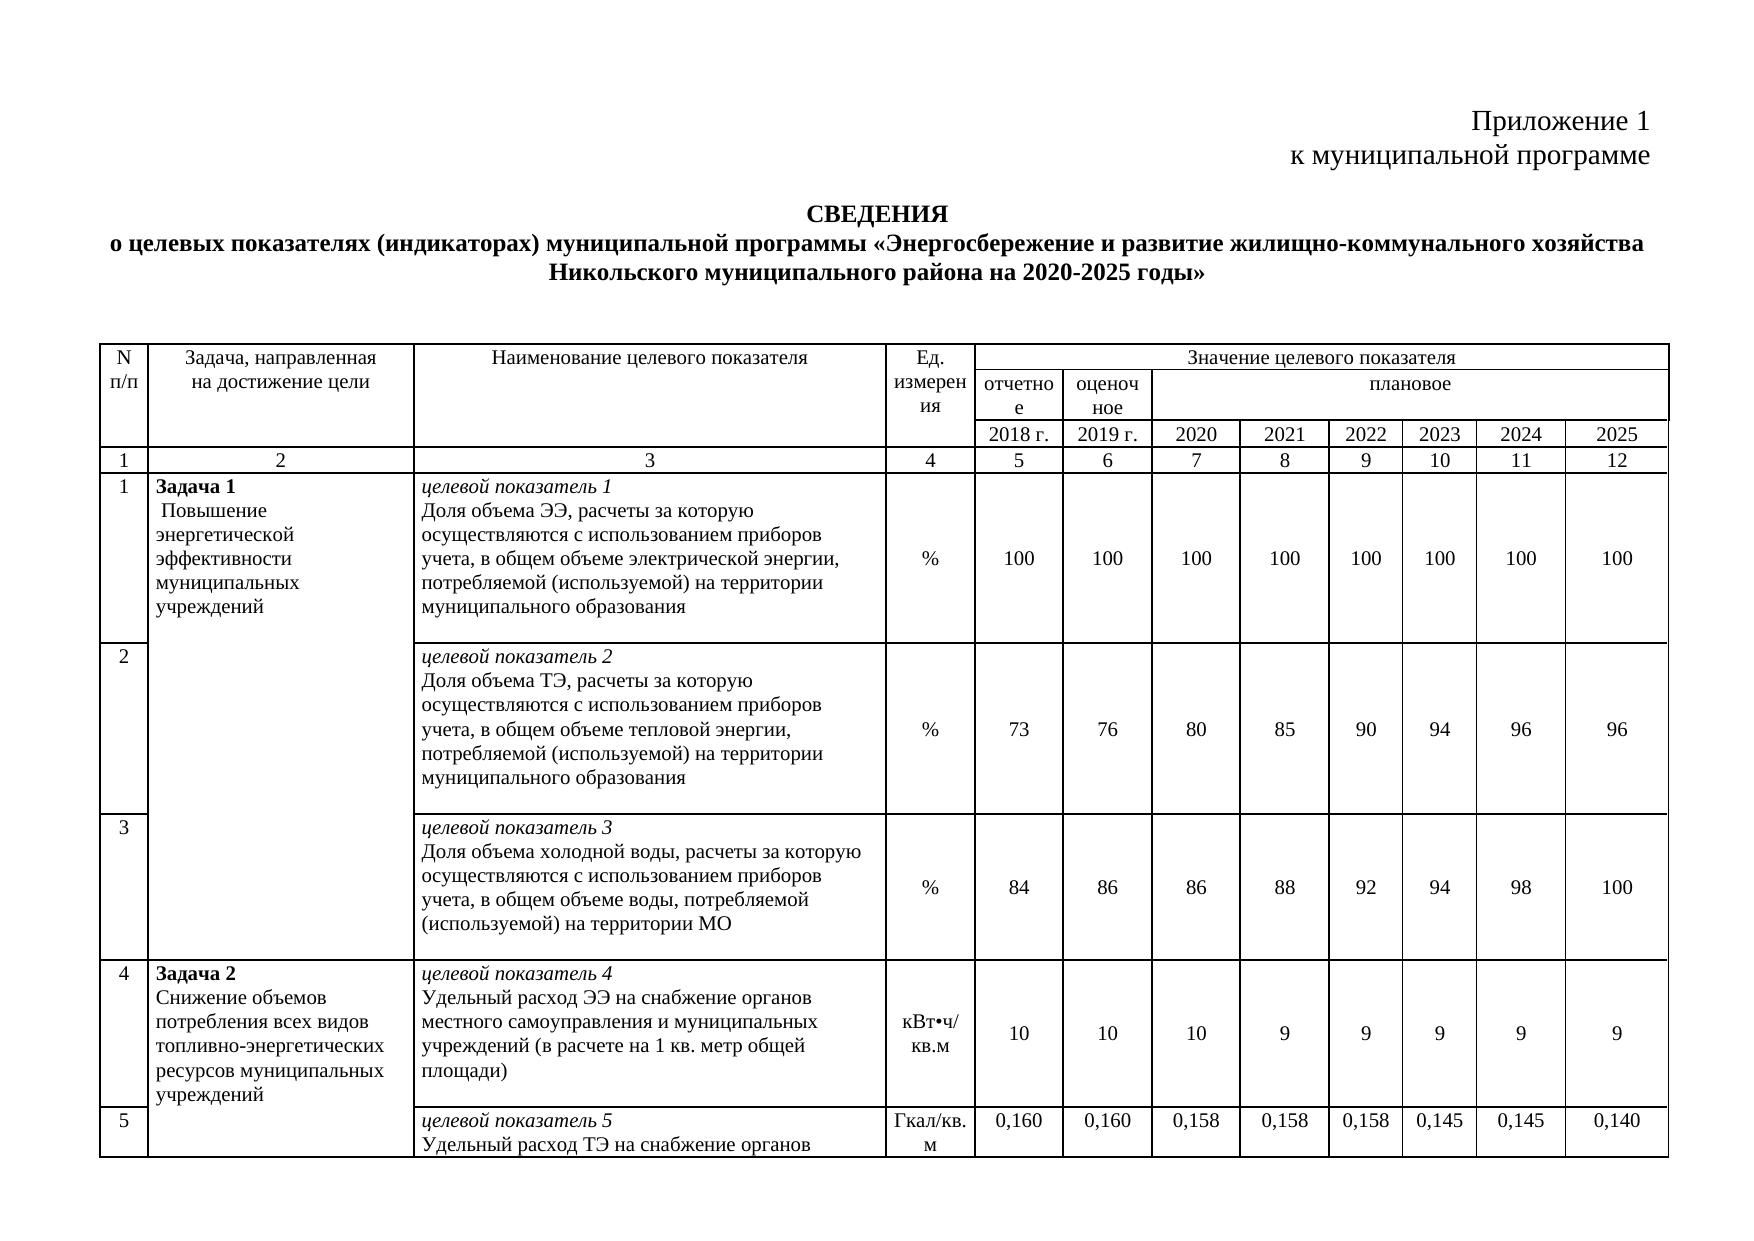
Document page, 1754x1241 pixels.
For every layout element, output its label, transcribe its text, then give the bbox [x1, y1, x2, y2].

table_cell 10 [1153, 961, 1239, 1106]
table_cell целевой показатель 1 Доля объема ЭЭ, расчеты за которую осуществляются с использованием приборов учета, в общем объеме электрической энергии, потребляемой (используемой) на территории муниципального образования [415, 474, 885, 642]
table_cell 2022 [1330, 421, 1402, 446]
table_cell 100 [1330, 474, 1402, 642]
table_cell 9 [1566, 959, 1668, 1106]
table_cell 100 [1153, 474, 1239, 642]
table_cell 5 [976, 448, 1062, 472]
table_cell 96 [1566, 642, 1668, 813]
table_cell 2024 [1477, 421, 1565, 446]
table_cell плановое [1153, 370, 1668, 419]
table_cell отчетное [976, 370, 1062, 419]
table_cell 5 [101, 1108, 147, 1156]
table_cell 73 [976, 644, 1062, 813]
table_cell 2018 г. [976, 421, 1062, 446]
table_cell 2019 г. [1064, 421, 1151, 446]
table_cell 100 [1566, 813, 1668, 959]
table_cell 88 [1241, 815, 1328, 959]
table_cell целевой показатель 2 Доля объема ТЭ, расчеты за которую осуществляются с использованием приборов учета, в общем объеме тепловой энергии, потребляемой (используемой) на территории муниципального образования [415, 644, 885, 813]
table_cell 10 [976, 961, 1062, 1106]
table_cell 100 [1241, 474, 1328, 642]
table_cell Гкал/кв. м [887, 1108, 974, 1156]
table_cell 98 [1477, 815, 1565, 959]
table_cell 3 [101, 815, 147, 959]
table_cell 7 [1153, 448, 1239, 472]
table_cell 3 [415, 448, 885, 472]
table_cell 86 [1064, 815, 1151, 959]
table_cell 100 [1566, 472, 1668, 642]
table_cell 0,145 [1477, 1108, 1565, 1156]
table_cell 2020 [1153, 421, 1239, 446]
table_cell 9 [1477, 961, 1565, 1106]
table_cell 0,158 [1241, 1108, 1328, 1156]
table_cell 0,140 [1566, 1106, 1668, 1156]
table_cell 0,158 [1153, 1108, 1239, 1156]
table_cell 11 [1477, 448, 1565, 472]
table_header Наименование целевого показателя [415, 345, 885, 446]
table_cell 9 [1403, 961, 1476, 1106]
table_cell 10 [1064, 961, 1151, 1106]
table_cell 94 [1403, 644, 1476, 813]
text Сведения [103, 199, 1651, 228]
table_cell 96 [1477, 644, 1565, 813]
table_cell 9 [1241, 961, 1328, 1106]
table_cell оценочное [1064, 370, 1151, 419]
text к муниципальной программе [103, 137, 1651, 171]
table_cell 94 [1403, 815, 1476, 959]
table_cell 2025 [1566, 419, 1668, 446]
table_cell 12 [1566, 446, 1668, 472]
table_cell 0,145 [1403, 1108, 1476, 1156]
table_cell 1 [101, 448, 147, 472]
table_cell 6 [1064, 448, 1151, 472]
table_cell 100 [1477, 474, 1565, 642]
table_cell % [887, 474, 974, 642]
table_cell 0,158 [1330, 1108, 1402, 1156]
table_cell целевой показатель 3 Доля объема холодной воды, расчеты за которую осуществляются с использованием приборов учета, в общем объеме воды, потребляемой (используемой) на территории МО [415, 815, 885, 959]
table_cell 90 [1330, 644, 1402, 813]
table_cell 1 [101, 474, 147, 642]
table_cell целевой показатель 4 Удельный расход ЭЭ на снабжение органов местного самоуправления и муниципальных учреждений (в расчете на 1 кв. метр общей площади) [415, 961, 885, 1106]
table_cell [415, 1108, 885, 1156]
table_cell 9 [1330, 961, 1402, 1106]
table_cell 100 [1403, 474, 1476, 642]
table_cell 80 [1153, 644, 1239, 813]
table_cell 9 [1330, 448, 1402, 472]
table_cell 84 [976, 815, 1062, 959]
table_cell 100 [976, 474, 1062, 642]
table_cell 10 [1403, 448, 1476, 472]
table_cell 2023 [1403, 421, 1476, 446]
table_cell 8 [1241, 448, 1328, 472]
table_header Задача, направленная на достижение цели [149, 345, 413, 446]
table_cell 2 [101, 644, 147, 813]
table_cell 4 [101, 961, 147, 1106]
table_cell 92 [1330, 815, 1402, 959]
table_cell кВт•ч/кв.м [887, 961, 974, 1106]
text Приложение 1 [103, 103, 1651, 137]
table_cell Задача 2 Снижение объемов потребления всех видов топливно-энергетических ресурсов муниципальных учреждений [149, 961, 413, 1156]
table_cell 76 [1064, 644, 1151, 813]
table_header Ед. измерения [887, 345, 974, 446]
table_cell 100 [1064, 474, 1151, 642]
table_cell 0,160 [1064, 1108, 1151, 1156]
table_cell 85 [1241, 644, 1328, 813]
table_cell 2 [149, 448, 413, 472]
table_cell Задача 1 Повышение энергетической эффективности муниципальных учреждений [149, 474, 413, 959]
table_cell 2021 [1241, 421, 1328, 446]
table_cell % [887, 644, 974, 813]
table_header Значение целевого показателя [976, 345, 1668, 369]
table_cell % [887, 815, 974, 959]
table_cell 0,160 [976, 1108, 1062, 1156]
table_cell 86 [1153, 815, 1239, 959]
table_cell 4 [887, 448, 974, 472]
text о целевых показателях (индикаторах) муниципальной программы «Энергосбережение и развитие жилищно-коммунального хозяйства Никольского муниципального района на 2020-2025 годы» [103, 228, 1651, 286]
table_header N п/п [101, 345, 147, 446]
